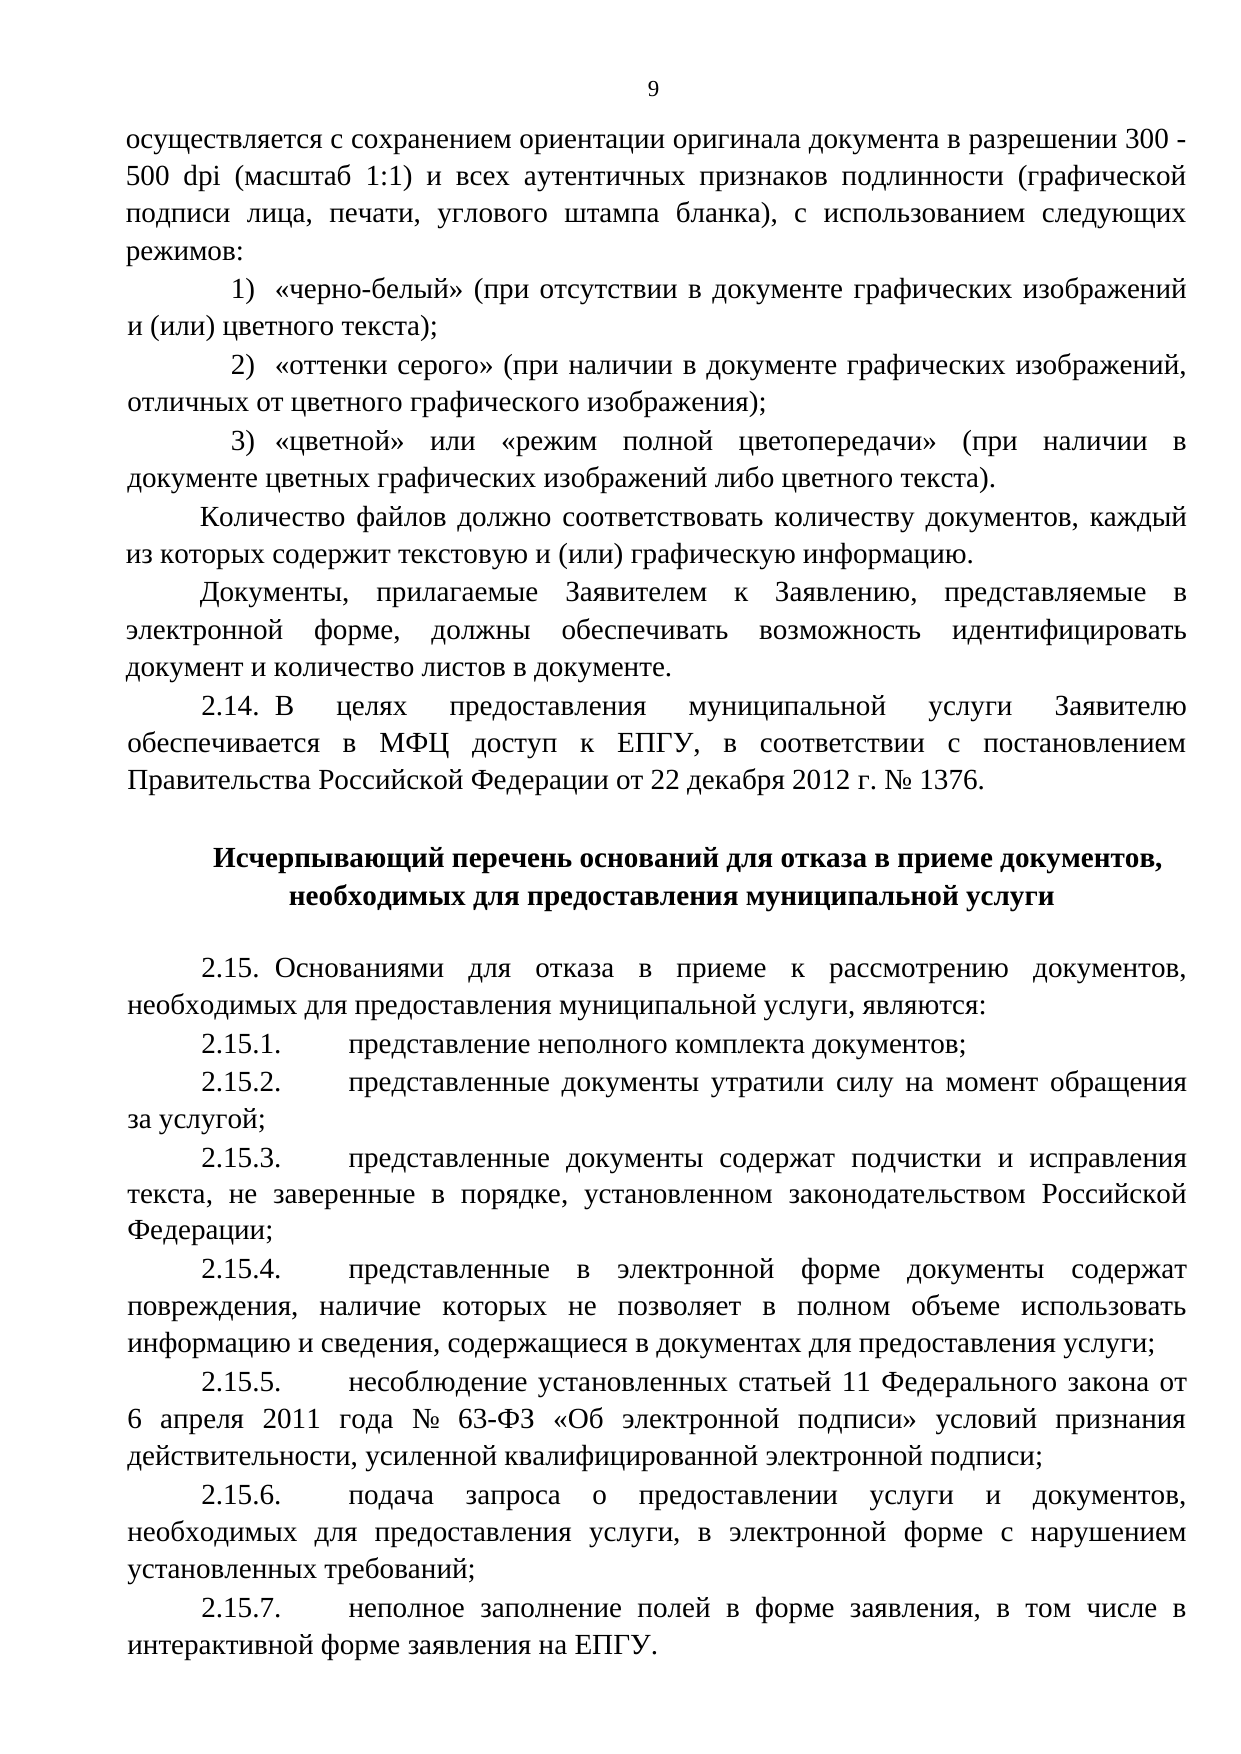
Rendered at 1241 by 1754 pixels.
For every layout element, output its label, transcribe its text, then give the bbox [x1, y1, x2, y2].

list представленные документы утратили силу на момент обращения за услугой; [127, 1064, 1187, 1135]
list неполное заполнение полей в форме заявления, в том числе в интерактивной форме заявления на ЕПГУ. [127, 1590, 1187, 1661]
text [126, 121, 1187, 266]
list «черно-белый» (при отсутствии в документе графических изображений и (или) цветного текста); [127, 271, 1187, 342]
list В целях предоставления муниципальной услуги Заявителю обеспечивается в МФЦ доступ к ЕПГУ, в соответствии с постановлением Правительства Российской Федерации от 22 декабря 2012 г. № 1376. [127, 688, 1187, 796]
text Документы, прилагаемые Заявителем к Заявлению, представляемые в электронной форме, должны обеспечивать возможность идентифицировать документ и количество листов в документе. [126, 574, 1187, 682]
list представленные в электронной форме документы содержат повреждения, наличие которых не позволяет в полном объеме использовать информацию и сведения, содержащиеся в документах для предоставления услуги; [127, 1251, 1187, 1359]
text Исчерпывающий перечень оснований для отказа в приеме документов, необходимых для предоставления муниципальной услуги [149, 840, 1194, 912]
list представление неполного комплекта документов; [201, 1026, 1187, 1059]
list Основаниями для отказа в приеме к рассмотрению документов, необходимых для предоставления муниципальной услуги, являются: [127, 950, 1187, 1021]
list «цветной» или «режим полной цветопередачи» (при наличии в документе цветных графических изображений либо цветного текста). [127, 423, 1187, 494]
list подача запроса о предоставлении услуги и документов, необходимых для предоставления услуги, в электронной форме с нарушением установленных требований; [127, 1477, 1187, 1585]
text Количество файлов должно соответствовать количеству документов, каждый из которых содержит текстовую и (или) графическую информацию. [126, 499, 1187, 569]
list представленные документы содержат подчистки и исправления текста, не заверенные в порядке, установленном законодательством Российской Федерации; [127, 1140, 1187, 1246]
list несоблюдение установленных статьей 11 Федерального закона от 6 апреля 2011 года № 63-ФЗ «Об электронной подписи» условий признания действительности, усиленной квалифицированной электронной подписи; [127, 1364, 1187, 1472]
list «оттенки серого» (при наличии в документе графических изображений, отличных от цветного графического изображения); [127, 347, 1187, 418]
